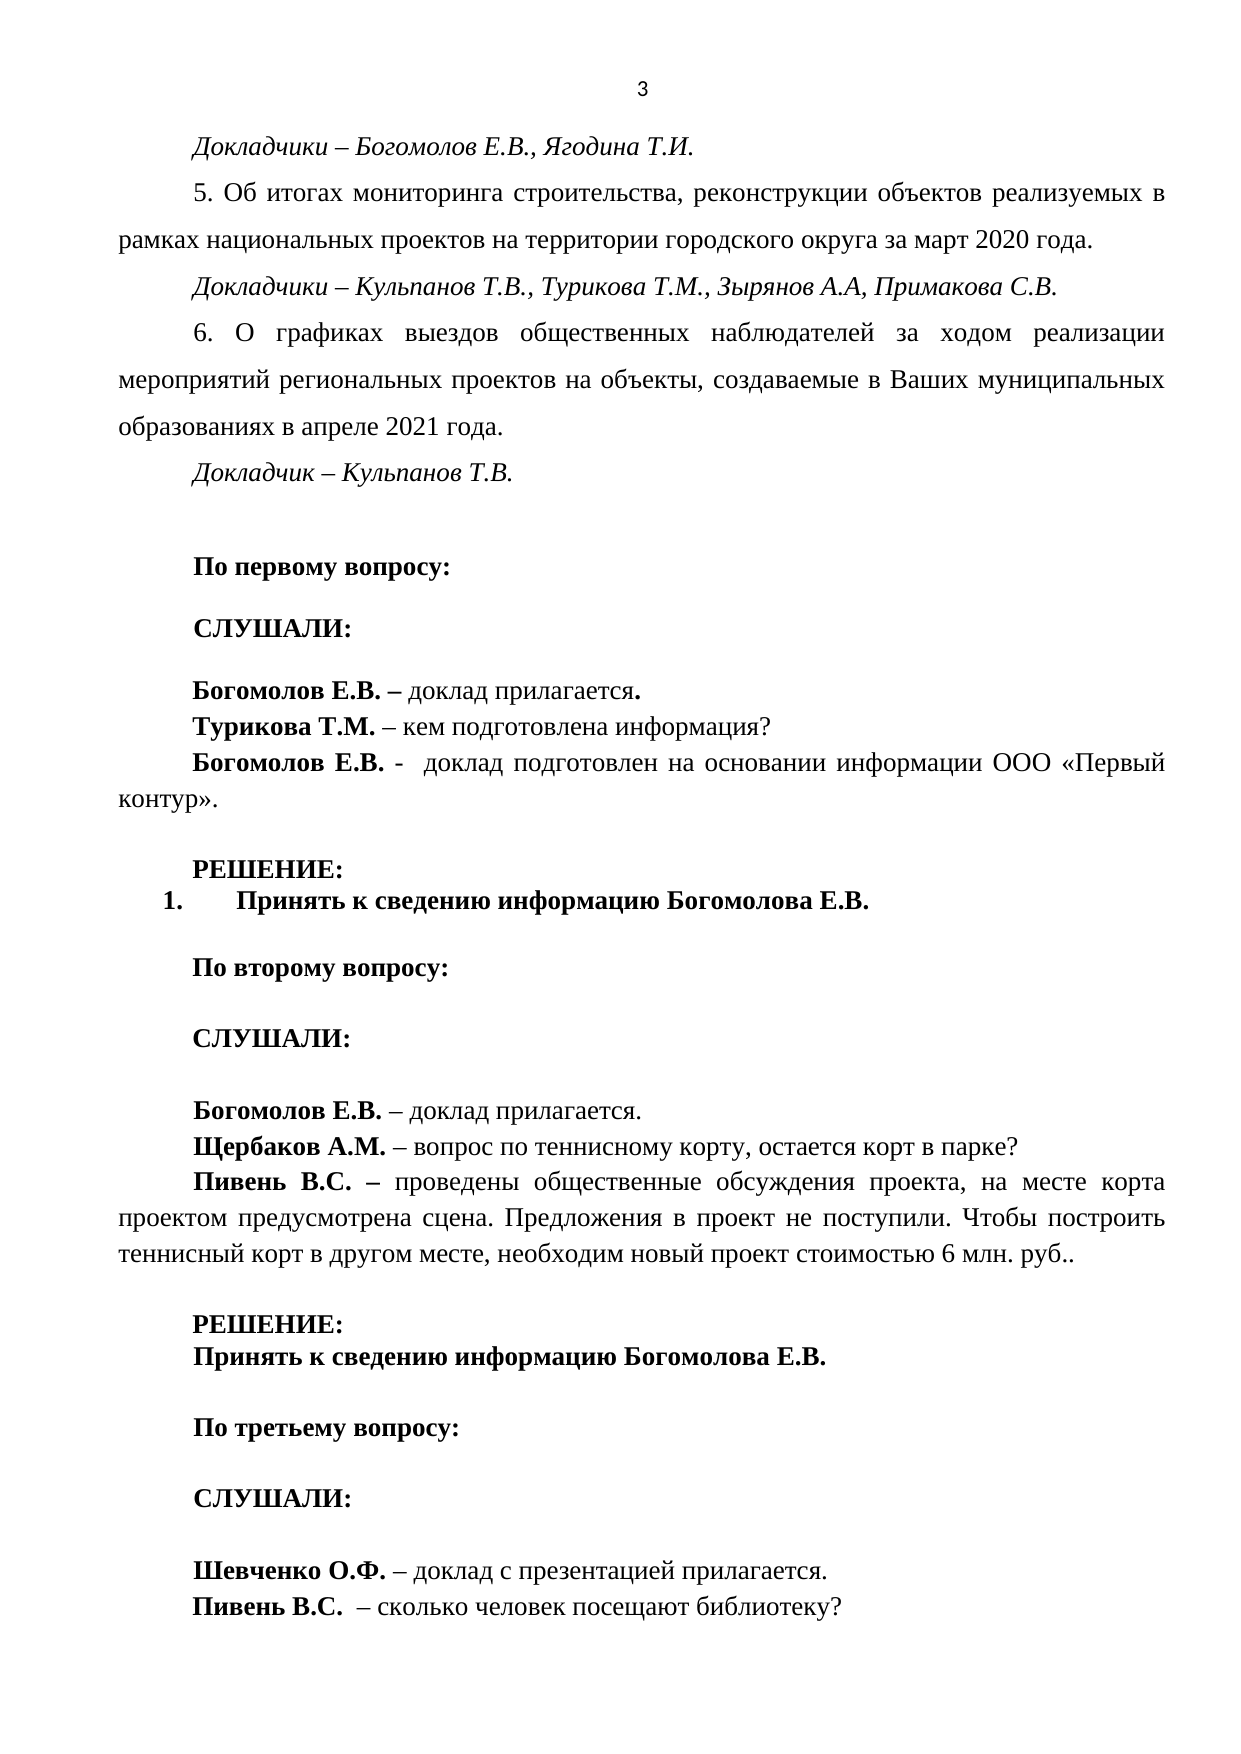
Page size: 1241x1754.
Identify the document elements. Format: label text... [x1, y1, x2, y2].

text Щербаков А.М. – вопрос по теннисному корту, остается корт в парке? [118, 1130, 1167, 1161]
text Богомолов Е.В. – доклад прилагается. [118, 1094, 1167, 1125]
text Пивень В.С. – сколько человек посещают библиотеку? [118, 1590, 1167, 1621]
text Шевченко О.Ф. – доклад с презентацией прилагается. [118, 1554, 1167, 1585]
text Докладчики – Богомолов Е.В., Ягодина Т.И. [118, 130, 1167, 161]
text Принять к сведению информацию Богомолова Е.В. [118, 1339, 1167, 1371]
text Богомолов Е.В. – доклад прилагается. [118, 674, 1167, 706]
text РЕШЕНИЕ: [118, 853, 1167, 884]
text По третьему вопросу: [118, 1411, 1167, 1442]
list Принять к сведению информацию Богомолова Е.В. [162, 884, 1167, 915]
text РЕШЕНИЕ: [118, 1308, 1167, 1339]
text 5. Об итогах мониторинга строительства, реконструкции объектов реализуемых в рамках национальных проектов на территории городского округа за март 2020 года. [118, 177, 1167, 254]
text Турикова Т.М. – кем подготовлена информация? [118, 710, 1167, 741]
text СЛУШАЛИ: [118, 1023, 1167, 1054]
text 6. О графиках выездов общественных наблюдателей за ходом реализации мероприятий региональных проектов на объекты, создаваемые в Ваших муниципальных образованиях в апреле 2021 года. [118, 317, 1167, 441]
text Докладчики – Кульпанов Т.В., Турикова Т.М., Зырянов А.А, Примакова С.В. [118, 270, 1167, 301]
text По второму вопросу: [118, 951, 1167, 982]
text Пивень В.С. – проведены общественные обсуждения проекта, на месте корта проектом предусмотрена сцена. Предложения в проект не поступили. Чтобы построить теннисный корт в другом месте, необходим новый проект стоимостью 6 млн. руб.. [118, 1166, 1167, 1268]
text Докладчик – Кульпанов Т.В. [118, 457, 1167, 488]
text По первому вопросу: [143, 550, 1167, 581]
text СЛУШАЛИ: [118, 1482, 1167, 1514]
text СЛУШАЛИ: [143, 612, 1167, 643]
text Богомолов Е.В. - доклад подготовлен на основании информации ООО «Первый контур». [118, 746, 1167, 813]
